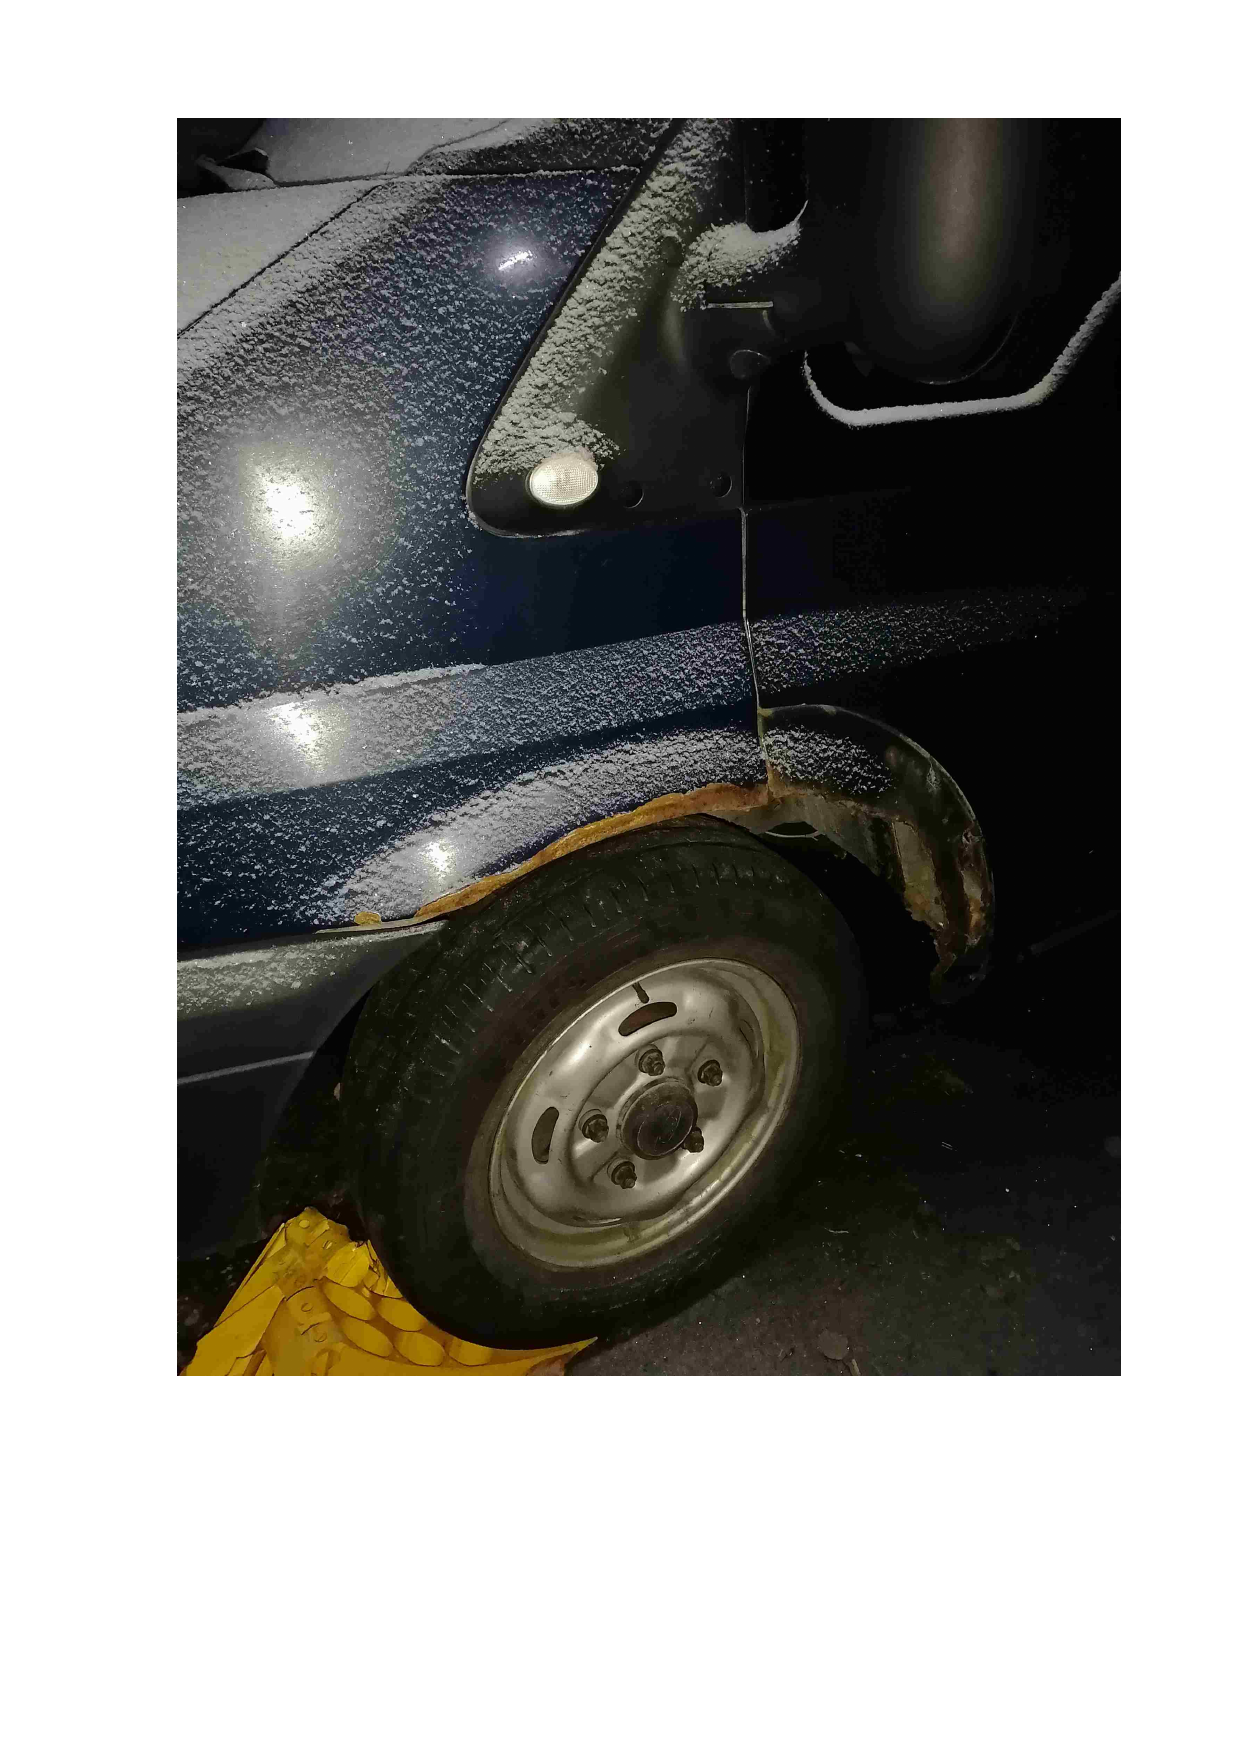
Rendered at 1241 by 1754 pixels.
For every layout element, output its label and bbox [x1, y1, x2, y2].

picture [177, 118, 1121, 1376]
